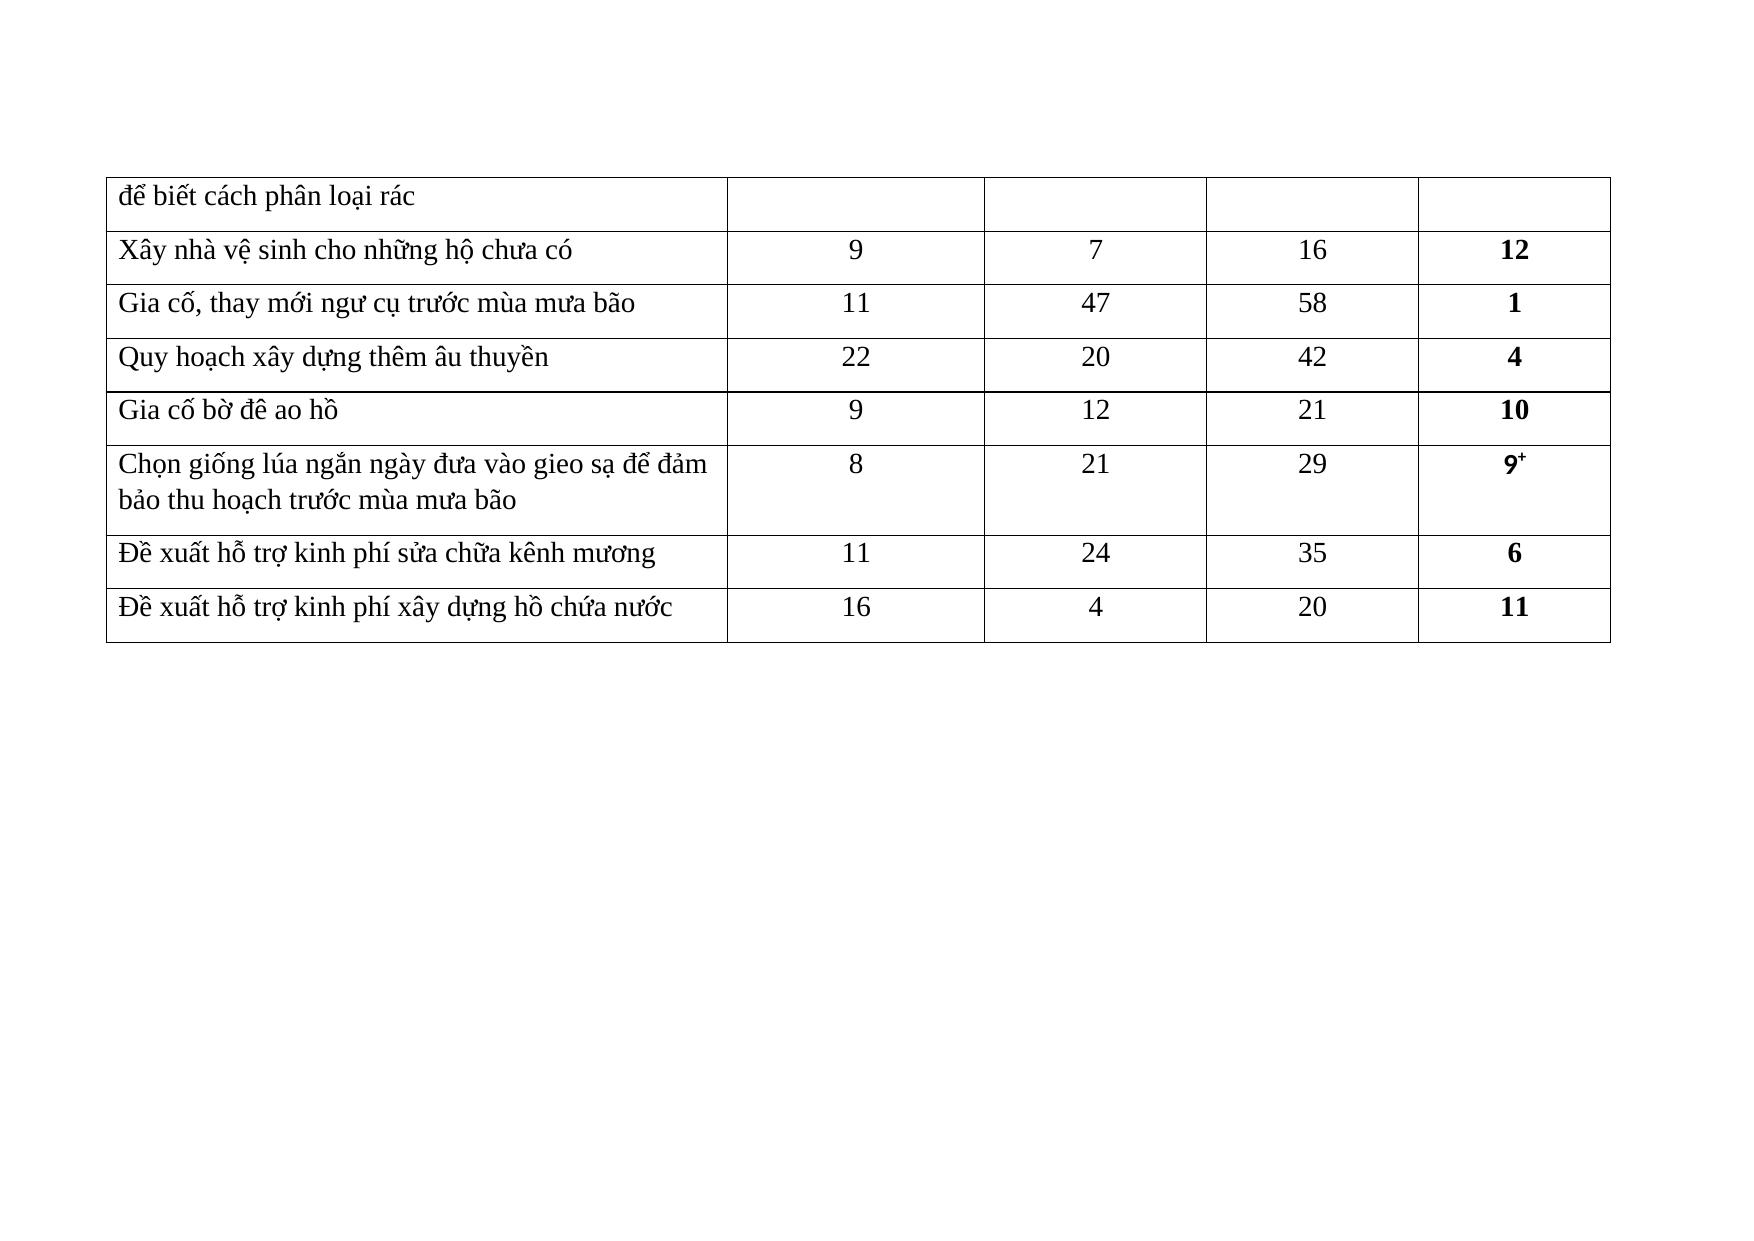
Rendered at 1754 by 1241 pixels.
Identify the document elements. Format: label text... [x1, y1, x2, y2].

table_cell 34 [985, 178, 1206, 231]
table_cell Đề xuất hỗ trợ kinh phí xây dựng hồ chứa nước [107, 589, 727, 642]
table_cell 12 [985, 393, 1206, 445]
table_cell 9+ [1419, 446, 1610, 534]
table_cell Đề xuất hỗ trợ kinh phí sửa chữa kênh mương [107, 536, 727, 588]
table_cell 16 [1207, 232, 1418, 284]
table_cell 14 [728, 178, 984, 231]
table_cell Gia cố bờ đê ao hồ [107, 393, 727, 445]
table_cell 8 [728, 446, 984, 534]
table_cell 21 [1207, 393, 1418, 445]
table_cell 6 [1419, 536, 1610, 588]
table_cell Xây nhà vệ sinh cho những hộ chưa có [107, 232, 727, 284]
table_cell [107, 178, 727, 231]
table_cell 4 [1419, 339, 1610, 391]
table_cell 11 [728, 285, 984, 338]
table_cell Chọn giống lúa ngắn ngày đưa vào gieo sạ để đảm bảo thu hoạch trước mùa mưa bão [107, 446, 727, 534]
table_cell 47 [985, 285, 1206, 338]
table_cell 12 [1419, 232, 1610, 284]
table_cell 4 [985, 589, 1206, 642]
table_cell 16 [728, 589, 984, 642]
table_cell 1 [1419, 285, 1610, 338]
table_cell 24 [985, 536, 1206, 588]
table_cell 20 [1207, 589, 1418, 642]
table_cell 58 [1207, 285, 1418, 338]
table_cell 42 [1207, 339, 1418, 391]
table_cell 7 [985, 232, 1206, 284]
table_cell 10 [1419, 393, 1610, 445]
table_cell 20 [985, 339, 1206, 391]
table_cell 9 [728, 232, 984, 284]
table_cell 9 [728, 393, 984, 445]
table_cell 11 [728, 536, 984, 588]
table_cell 35 [1207, 536, 1418, 588]
table_cell 22 [728, 339, 984, 391]
table_cell 29 [1207, 446, 1418, 534]
table_cell Gia cố, thay mới ngư cụ trước mùa mưa bão [107, 285, 727, 338]
table_cell 11 [1419, 589, 1610, 642]
table_cell 21 [985, 446, 1206, 534]
table_cell Quy hoạch xây dựng thêm âu thuyền [107, 339, 727, 391]
table_cell 48 [1207, 178, 1418, 231]
table_cell 3 [1419, 178, 1610, 231]
